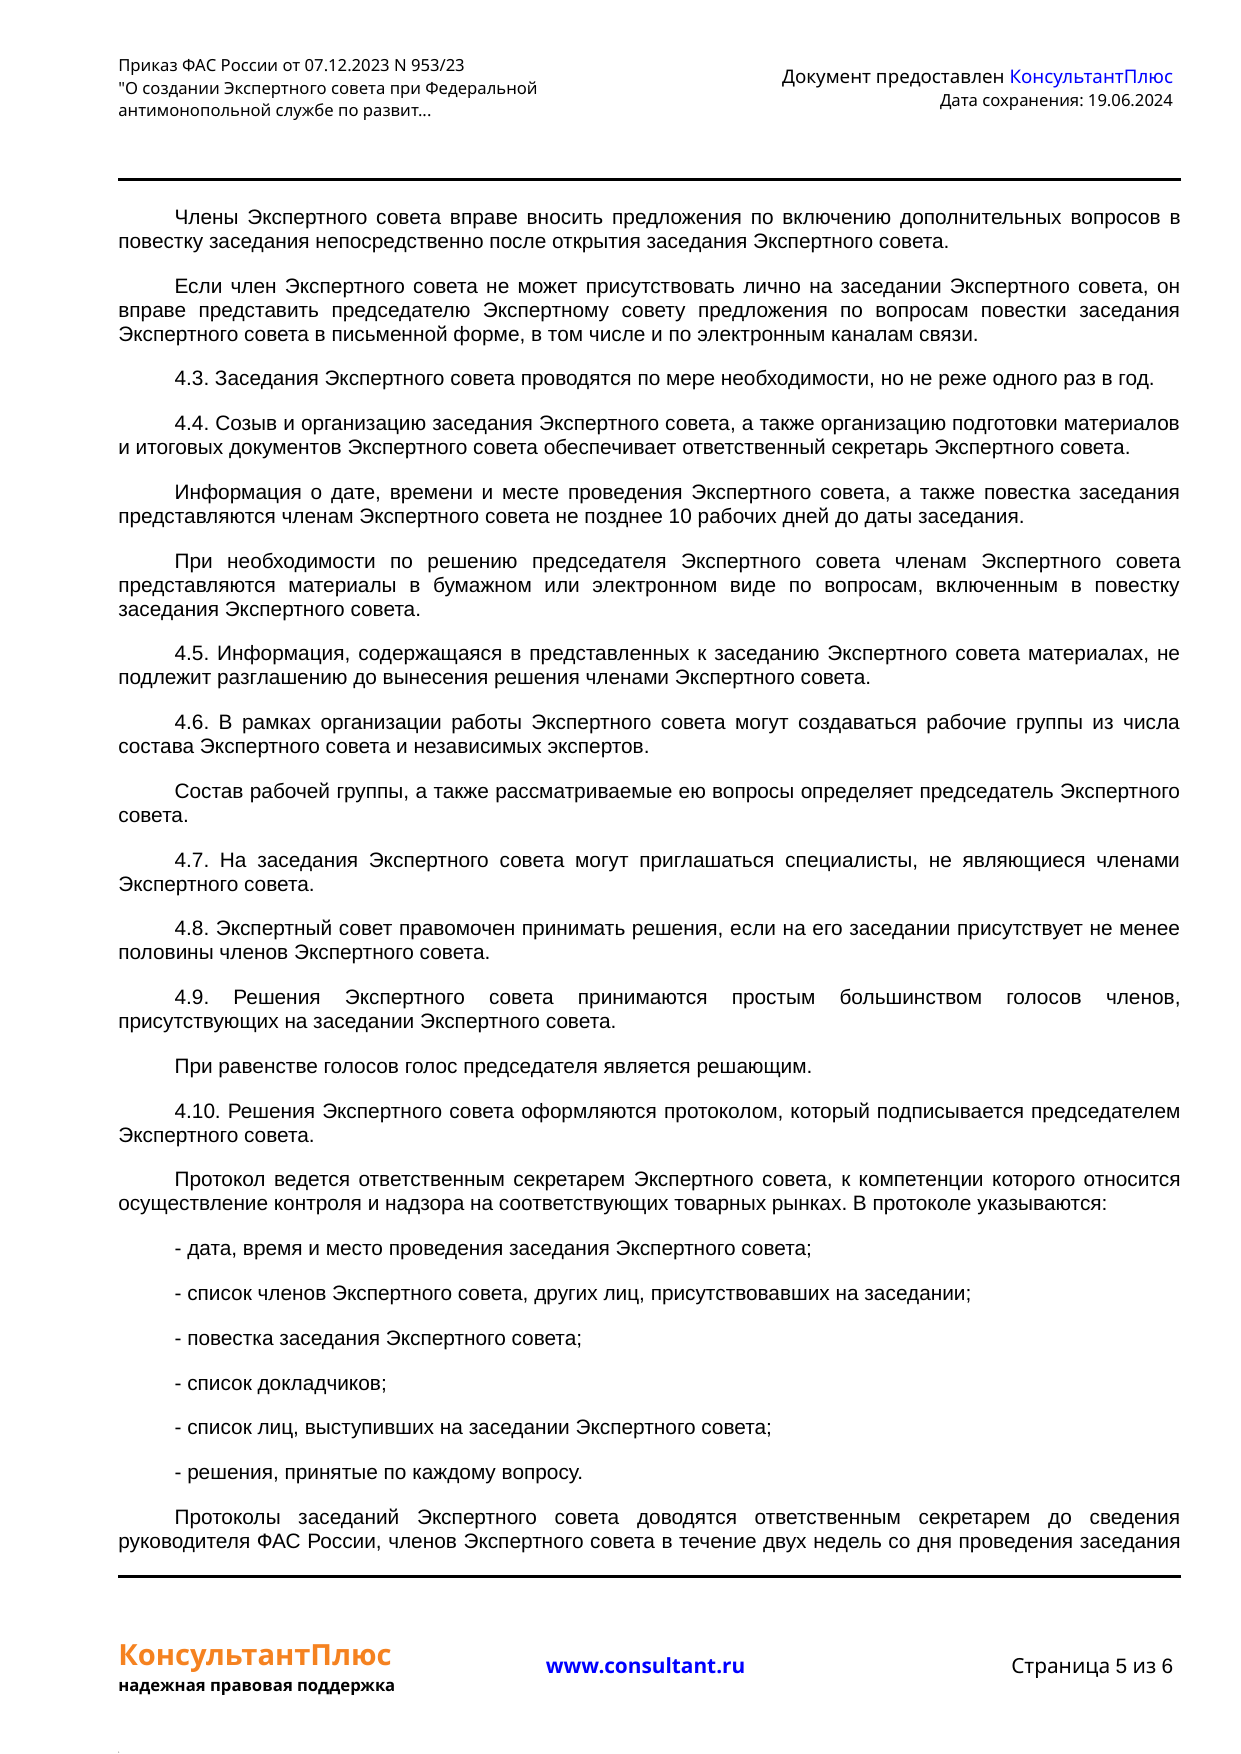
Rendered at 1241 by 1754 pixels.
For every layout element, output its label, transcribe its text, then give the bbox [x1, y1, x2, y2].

text При необходимости по решению председателя Экспертного совета членам Экспертного совета представляются материалы в бумажном или электронном виде по вопросам, включенным в повестку заседания Экспертного совета. [118, 548, 1181, 620]
text Информация о дате, времени и месте проведения Экспертного совета, а также повестка заседания представляются членам Экспертного совета не позднее 10 рабочих дней до даты заседания. [118, 480, 1181, 528]
text 4.4. Созыв и организацию заседания Экспертного совета, а также организацию подготовки материалов и итоговых документов Экспертного совета обеспечивает ответственный секретарь Экспертного совета. [118, 411, 1181, 459]
text - дата, время и место проведения заседания Экспертного совета; [118, 1236, 1181, 1260]
text - решения, принятые по каждому вопросу. [118, 1460, 1181, 1484]
text 4.8. Экспертный совет правомочен принимать решения, если на его заседании присутствует не менее половины членов Экспертного совета. [118, 916, 1181, 964]
text Если член Экспертного совета не может присутствовать лично на заседании Экспертного совета, он вправе представить председателю Экспертному совету предложения по вопросам повестки заседания Экспертного совета в письменной форме, в том числе и по электронным каналам связи. [118, 273, 1181, 345]
text Состав рабочей группы, а также рассматриваемые ею вопросы определяет председатель Экспертного совета. [118, 779, 1181, 827]
text - список членов Экспертного совета, других лиц, присутствовавших на заседании; [118, 1281, 1181, 1305]
text 4.6. В рамках организации работы Экспертного совета могут создаваться рабочие группы из числа состава Экспертного совета и независимых экспертов. [118, 710, 1181, 758]
text - список докладчиков; [118, 1370, 1181, 1394]
text 4.7. На заседания Экспертного совета могут приглашаться специалисты, не являющиеся членами Экспертного совета. [118, 847, 1181, 895]
text При равенстве голосов голос председателя является решающим. [118, 1054, 1181, 1078]
text 4.10. Решения Экспертного совета оформляются протоколом, который подписывается председателем Экспертного совета. [118, 1098, 1181, 1146]
text 4.5. Информация, содержащаяся в представленных к заседанию Экспертного совета материалах, не подлежит разглашению до вынесения решения членами Экспертного совета. [118, 641, 1181, 689]
text 4.3. Заседания Экспертного совета проводятся по мере необходимости, но не реже одного раз в год. [118, 366, 1181, 390]
text Протокол ведется ответственным секретарем Экспертного совета, к компетенции которого относится осуществление контроля и надзора на соответствующих товарных рынках. В протоколе указываются: [118, 1167, 1181, 1215]
text - список лиц, выступивших на заседании Экспертного совета; [118, 1415, 1181, 1439]
text - повестка заседания Экспертного совета; [118, 1326, 1181, 1349]
text 4.9. Решения Экспертного совета принимаются простым большинством голосов членов, присутствующих на заседании Экспертного совета. [118, 985, 1181, 1033]
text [118, 1505, 1181, 1553]
text Члены Экспертного совета вправе вносить предложения по включению дополнительных вопросов в повестку заседания непосредственно после открытия заседания Экспертного совета. [118, 205, 1181, 253]
